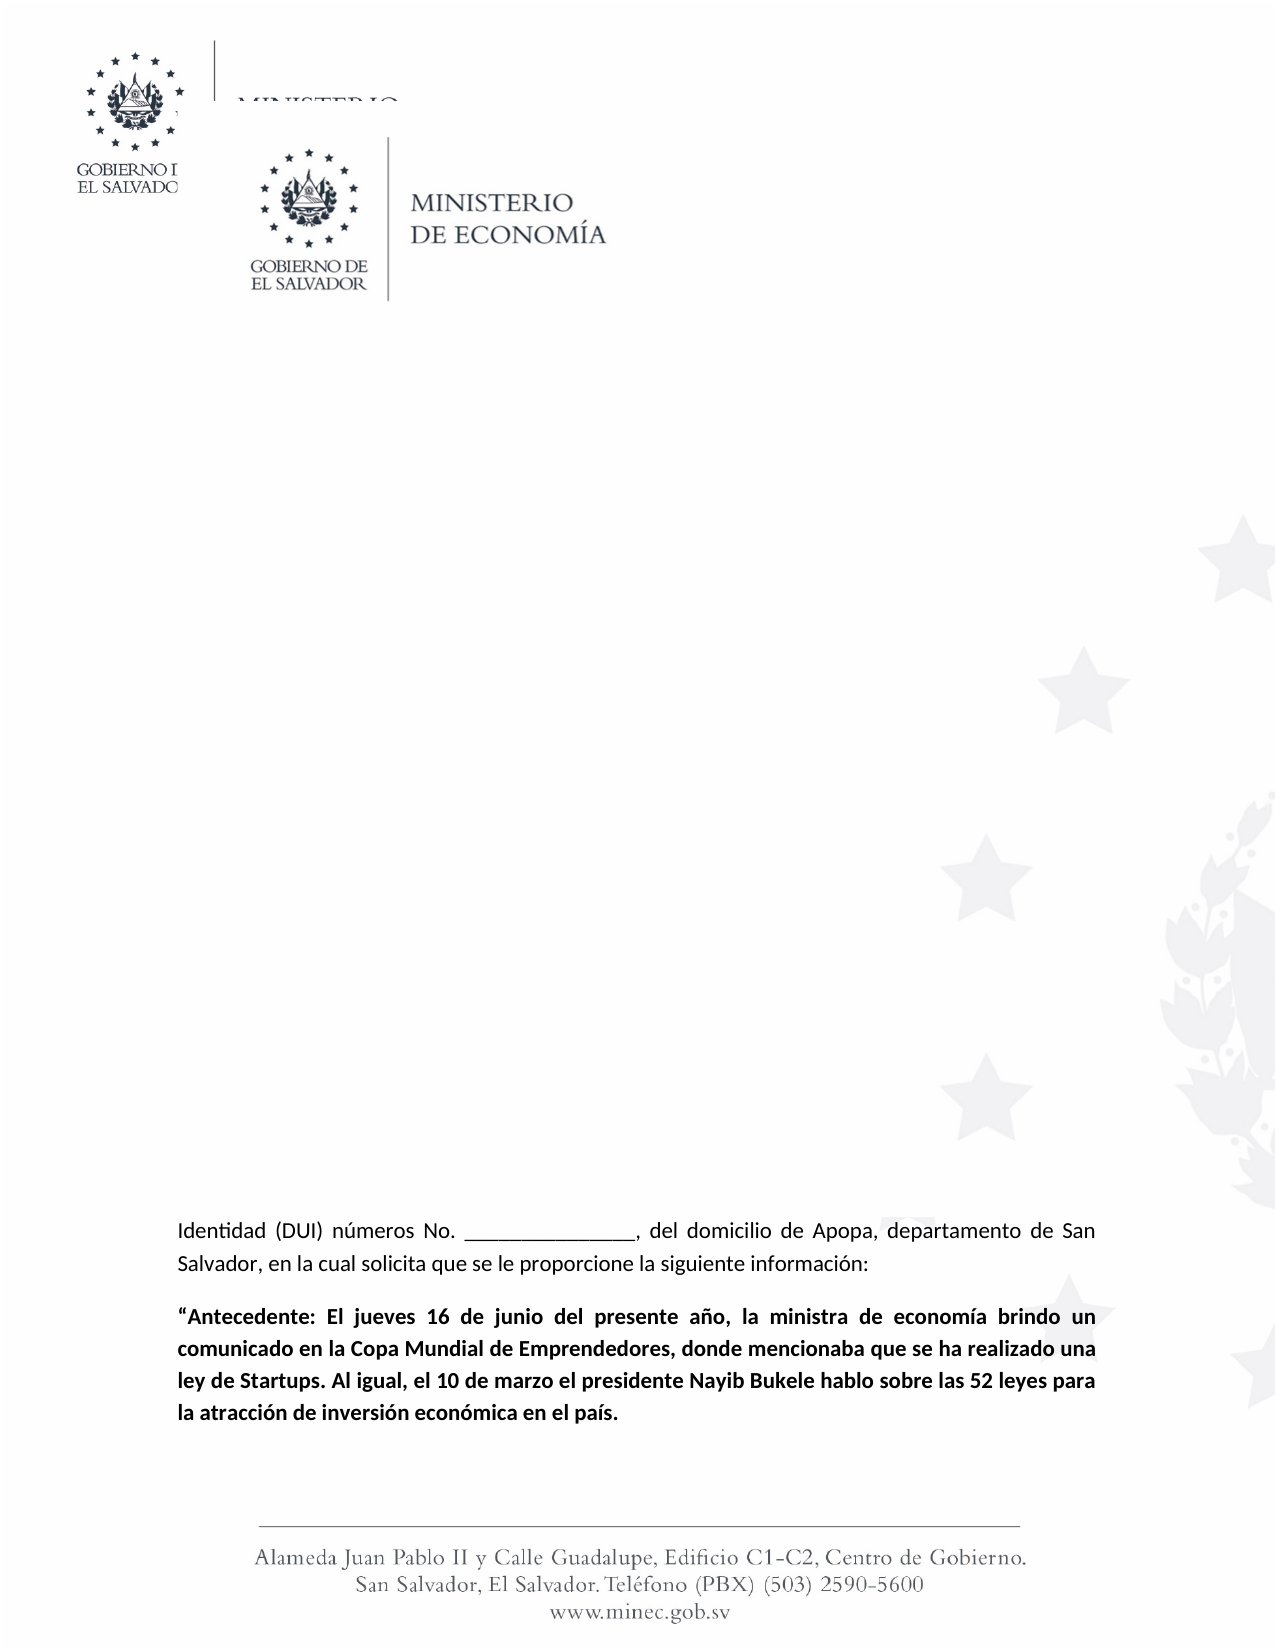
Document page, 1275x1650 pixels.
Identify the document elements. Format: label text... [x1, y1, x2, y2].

picture [3, 4, 1275, 1650]
text Admítase la solicitud de información MINEC-2022-0140, de fecha veintidós de junio de dos mil veintidós, presentada por: ________________, Persona natural, con Documento Único de Identidad (DUI) números No. _______________, del domicilio de Apopa, departamento de San Salvador, en la cual solicita que se le proporcione la siguiente información: [177, 1217, 1098, 1277]
text “Antecedente: El jueves 16 de junio del presente año, la ministra de economía brindo un comunicado en la Copa Mundial de Emprendedores, donde mencionaba que se ha realizado una ley de Startups. Al igual, el 10 de marzo el presidente Nayib Bukele hablo sobre las 52 leyes para la atracción de inversión económica en el país. [177, 1302, 1098, 1426]
